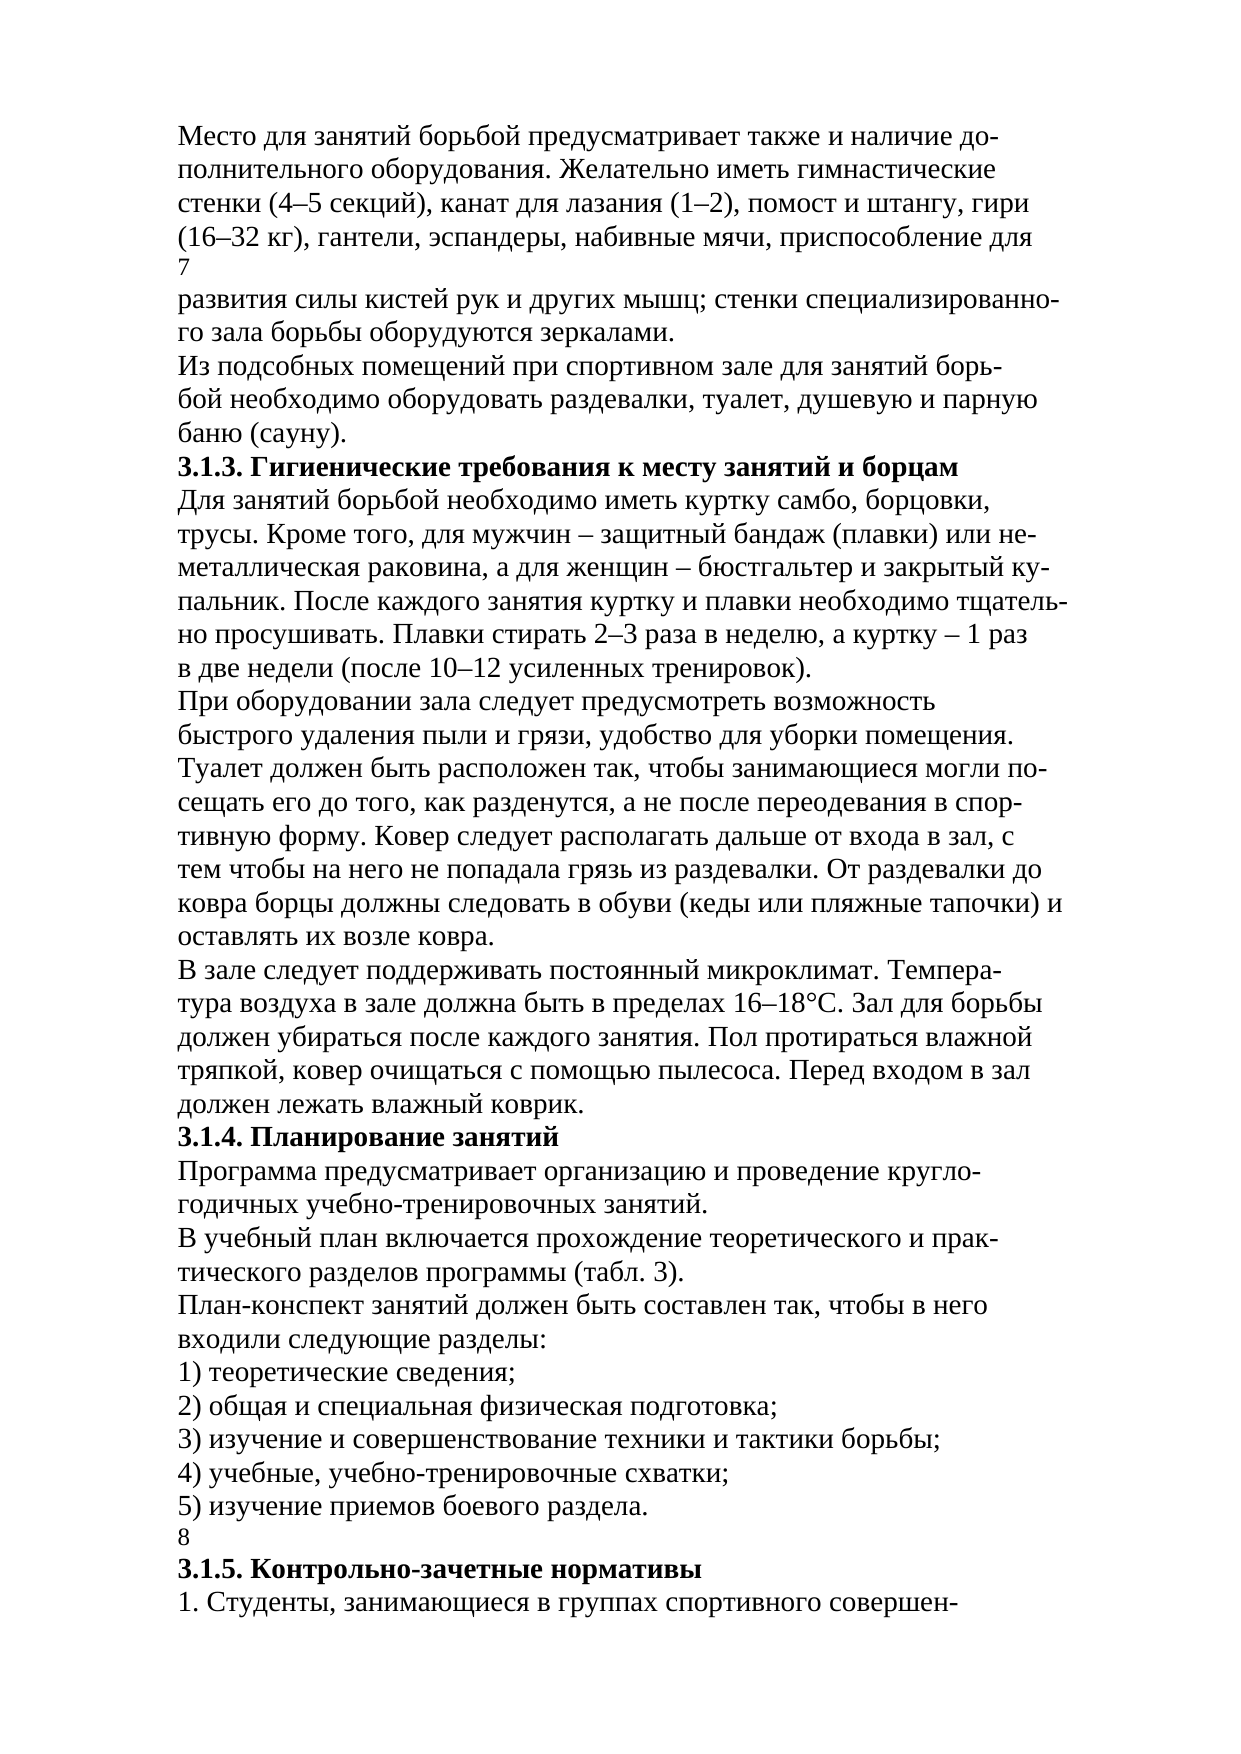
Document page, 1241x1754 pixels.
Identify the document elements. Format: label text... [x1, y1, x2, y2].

text тем чтобы на него не попадала грязь из раздевалки. От раздевалки до [177, 851, 1152, 885]
text баню (сауну). [177, 415, 1152, 449]
text стенки (4–5 секций), канат для лазания (1–2), помост и штангу, гири [177, 185, 1152, 219]
text 3.1.4. Планирование занятий [177, 1119, 1152, 1153]
text в две недели (после 10–12 усиленных тренировок). [177, 650, 1152, 683]
text ковра борцы должны следовать в обуви (кеды или пляжные тапочки) и [177, 885, 1152, 918]
text (16–32 кг), гантели, эспандеры, набивные мячи, приспособление для [177, 219, 1152, 252]
text входили следующие разделы: [177, 1321, 1152, 1354]
text 5) изучение приемов боевого раздела. [177, 1488, 1152, 1522]
text тического разделов программы (табл. 3). [177, 1254, 1152, 1287]
text Туалет должен быть расположен так, чтобы занимающиеся могли по- [177, 751, 1152, 784]
text годичных учебно-тренировочных занятий. [177, 1187, 1152, 1220]
text 3) изучение и совершенствование техники и тактики борьбы; [177, 1421, 1152, 1455]
text развития силы кистей рук и других мышц; стенки специализированно- [177, 281, 1152, 314]
text быстрого удаления пыли и грязи, удобство для уборки помещения. [177, 717, 1152, 751]
text трусы. Кроме того, для мужчин – защитный бандаж (плавки) или не- [177, 516, 1152, 549]
text 2) общая и специальная физическая подготовка; [177, 1388, 1152, 1421]
text 7 [177, 252, 1152, 281]
text тура воздуха в зале должна быть в пределах 16–18°С. Зал для борьбы [177, 985, 1152, 1019]
text 1. Студенты, занимающиеся в группах спортивного совершен- [177, 1584, 1152, 1618]
text сещать его до того, как разденутся, а не после переодевания в спор- [177, 784, 1152, 818]
text го зала борьбы оборудуются зеркалами. [177, 314, 1152, 348]
text пальник. После каждого занятия куртку и плавки необходимо тщатель- [177, 583, 1152, 616]
text полнительного оборудования. Желательно иметь гимнастические [177, 152, 1152, 185]
text Место для занятий борьбой предусматривает также и наличие до- [177, 118, 1152, 152]
text План-конспект занятий должен быть составлен так, чтобы в него [177, 1287, 1152, 1321]
text В зале следует поддерживать постоянный микроклимат. Темпера- [177, 952, 1152, 985]
text оставлять их возле ковра. [177, 918, 1152, 952]
text тивную форму. Ковер следует располагать дальше от входа в зал, с [177, 818, 1152, 851]
text 8 [177, 1522, 1152, 1551]
text тряпкой, ковер очищаться с помощью пылесоса. Перед входом в зал [177, 1052, 1152, 1086]
text должен лежать влажный коврик. [177, 1086, 1152, 1119]
text При оборудовании зала следует предусмотреть возможность [177, 683, 1152, 717]
text 4) учебные, учебно-тренировочные схватки; [177, 1455, 1152, 1488]
text В учебный план включается прохождение теоретического и прак- [177, 1220, 1152, 1254]
text должен убираться после каждого занятия. Пол протираться влажной [177, 1019, 1152, 1052]
text 1) теоретические сведения; [177, 1354, 1152, 1388]
text 3.1.5. Контрольно-зачетные нормативы [177, 1551, 1152, 1584]
text но просушивать. Плавки стирать 2–3 раза в неделю, а куртку – 1 раз [177, 616, 1152, 650]
text металлическая раковина, а для женщин – бюстгальтер и закрытый ку- [177, 549, 1152, 583]
text Программа предусматривает организацию и проведение кругло- [177, 1153, 1152, 1187]
text 3.1.3. Гигиенические требования к месту занятий и борцам [177, 449, 1152, 482]
text Из подсобных помещений при спортивном зале для занятий борь- [177, 348, 1152, 382]
text Для занятий борьбой необходимо иметь куртку самбо, борцовки, [177, 482, 1152, 516]
text бой необходимо оборудовать раздевалки, туалет, душевую и парную [177, 382, 1152, 415]
